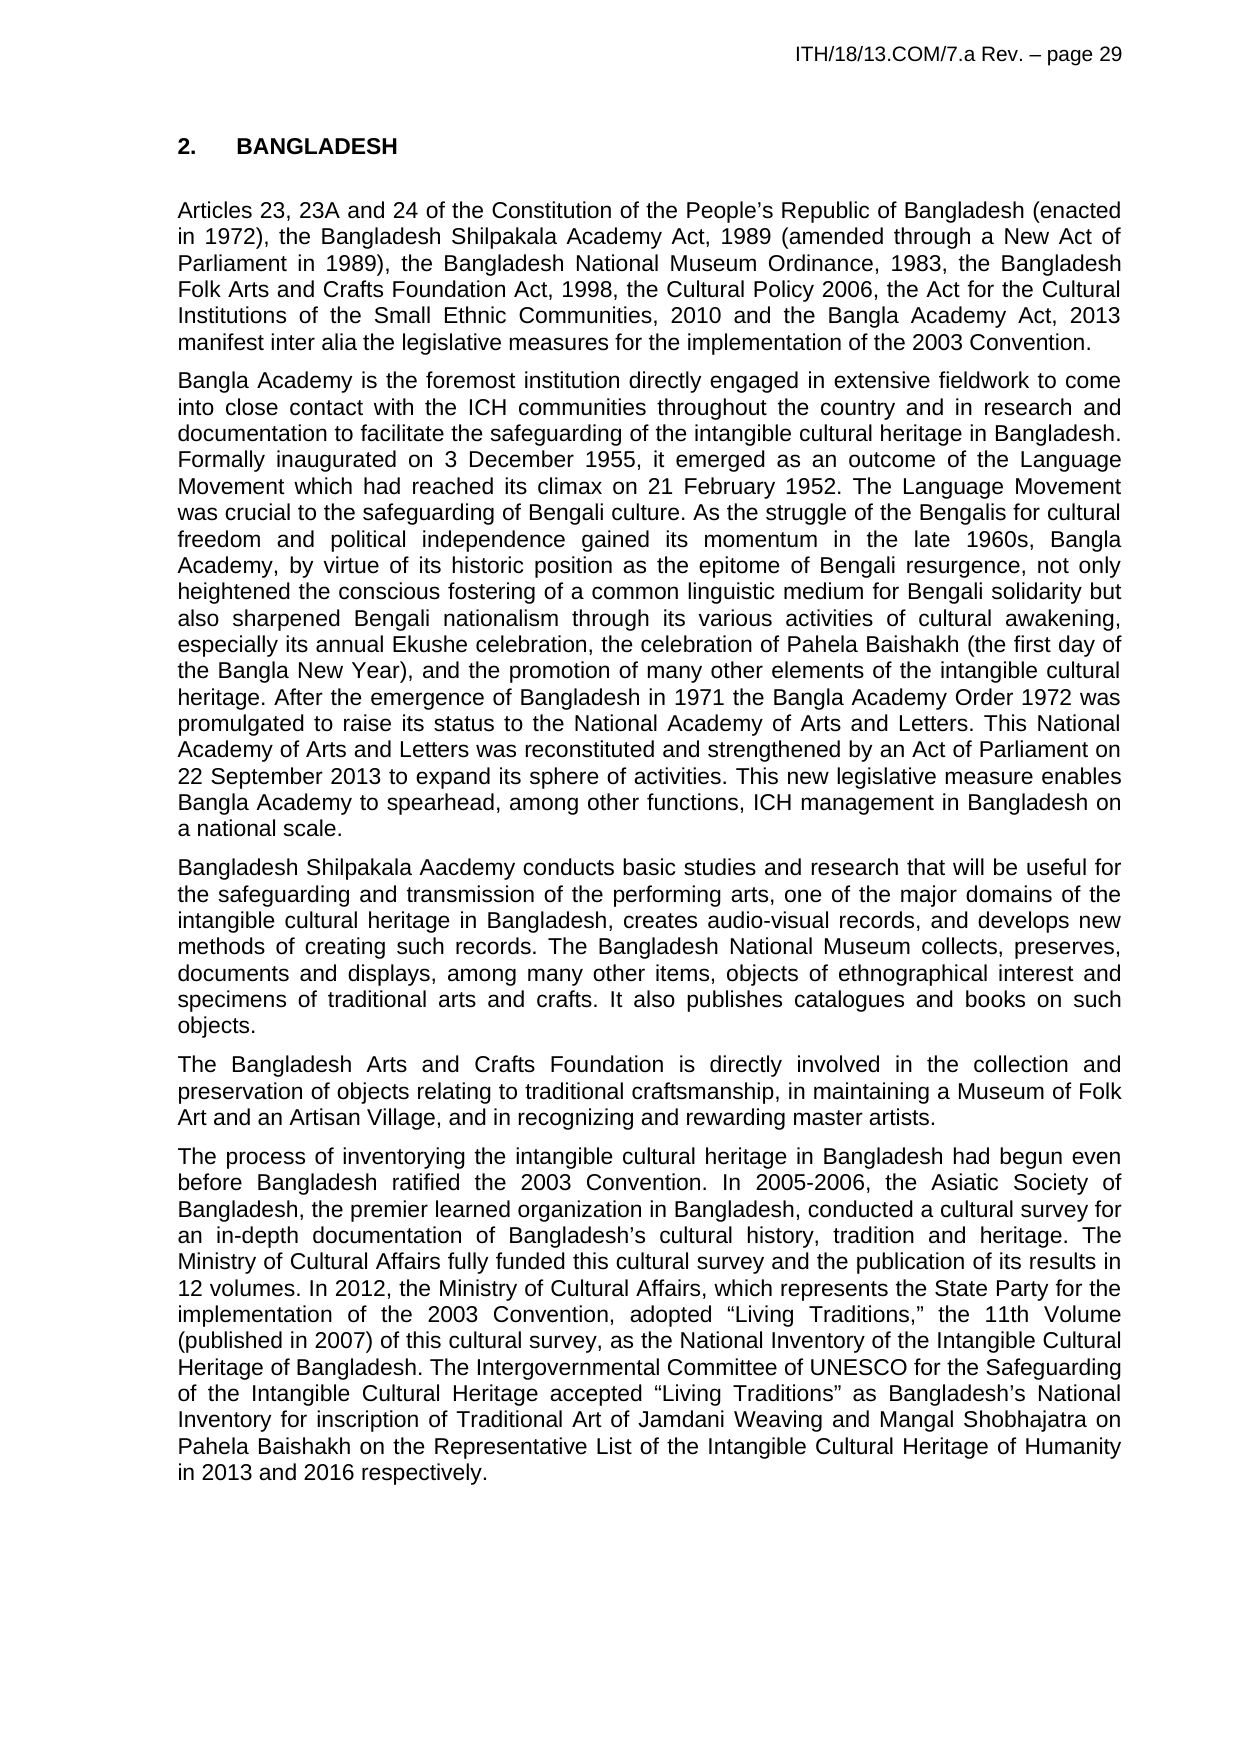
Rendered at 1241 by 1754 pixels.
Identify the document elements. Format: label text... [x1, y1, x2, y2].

text The Bangladesh Arts and Crafts Foundation is directly involved in the collection and preservation of objects relating to traditional craftsmanship, in maintaining a Museum of Folk Art and an Artisan Village, and in recognizing and rewarding master artists. [177, 1051, 1122, 1130]
text Bangladesh Shilpakala Aacdemy conducts basic studies and research that will be useful for the safeguarding and transmission of the performing arts, one of the major domains of the intangible cultural heritage in Bangladesh, creates audio-visual records, and develops new methods of creating such records. The Bangladesh National Museum collects, preserves, documents and displays, among many other items, objects of ethnographical interest and specimens of traditional arts and crafts. It also publishes catalogues and books on such objects. [177, 854, 1122, 1039]
text Articles 23, 23A and 24 of the Constitution of the People’s Republic of Bangladesh (enacted in 1972), the Bangladesh Shilpakala Academy Act, 1989 (amended through a New Act of Parliament in 1989), the Bangladesh National Museum Ordinance, 1983, the Bangladesh Folk Arts and Crafts Foundation Act, 1998, the Cultural Policy 2006, the Act for the Cultural Institutions of the Small Ethnic Communities, 2010 and the Bangla Academy Act, 2013 manifest inter alia the legislative measures for the implementation of the 2003 Convention. [177, 197, 1122, 355]
text Bangla Academy is the foremost institution directly engaged in extensive fieldwork to come into close contact with the ICH communities throughout the country and in research and documentation to facilitate the safeguarding of the intangible cultural heritage in Bangladesh. Formally inaugurated on 3 December 1955, it emerged as an outcome of the Language Movement which had reached its climax on 21 February 1952. The Language Movement was crucial to the safeguarding of Bengali culture. As the struggle of the Bengalis for cultural freedom and political independence gained its momentum in the late 1960s, Bangla Academy, by virtue of its historic position as the epitome of Bengali resurgence, not only heightened the conscious fostering of a common linguistic medium for Bengali solidarity but also sharpened Bengali nationalism through its various activities of cultural awakening, especially its annual Ekushe celebration, the celebration of Pahela Baishakh (the first day of the Bangla New Year), and the promotion of many other elements of the intangible cultural heritage. After the emergence of Bangladesh in 1971 the Bangla Academy Order 1972 was promulgated to raise its status to the National Academy of Arts and Letters. This National Academy of Arts and Letters was reconstituted and strengthened by an Act of Parliament on 22 September 2013 to expand its sphere of activities. This new legislative measure enables Bangla Academy to spearhead, among other functions, ICH management in Bangladesh on a national scale. [177, 367, 1122, 842]
list bangladesh [177, 133, 1122, 159]
text The process of inventorying the intangible cultural heritage in Bangladesh had begun even before Bangladesh ratified the 2003 Convention. In 2005-2006, the Asiatic Society of Bangladesh, the premier learned organization in Bangladesh, conducted a cultural survey for an in-depth documentation of Bangladesh’s cultural history, tradition and heritage. The Ministry of Cultural Affairs fully funded this cultural survey and the publication of its results in 12 volumes. In 2012, the Ministry of Cultural Affairs, which represents the State Party for the implementation of the 2003 Convention, adopted “Living Traditions,” the 11th Volume (published in 2007) of this cultural survey, as the National Inventory of the Intangible Cultural Heritage of Bangladesh. The Intergovernmental Committee of UNESCO for the Safeguarding of the Intangible Cultural Heritage accepted “Living Traditions” as Bangladesh’s National Inventory for inscription of Traditional Art of Jamdani Weaving and Mangal Shobhajatra on Pahela Baishakh on the Representative List of the Intangible Cultural Heritage of Humanity in 2013 and 2016 respectively. [177, 1143, 1122, 1485]
